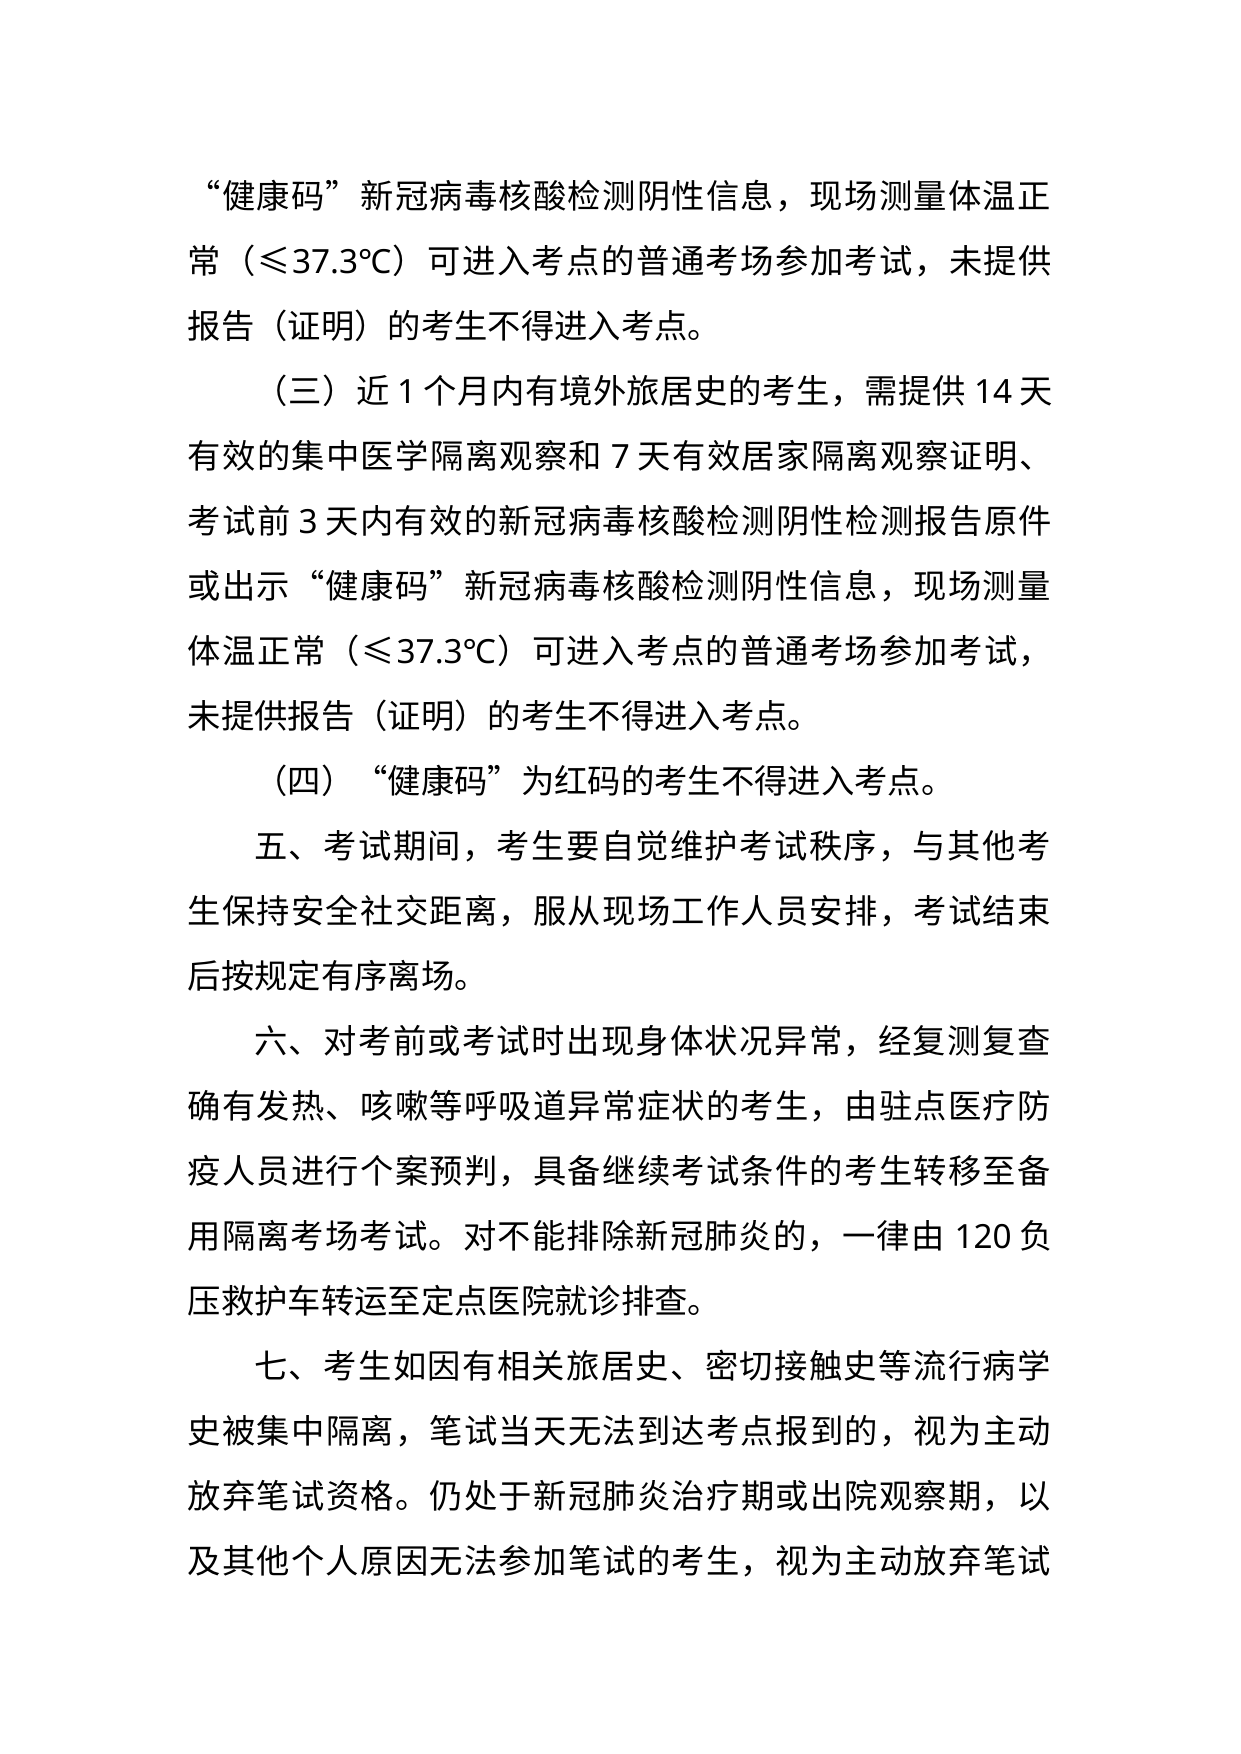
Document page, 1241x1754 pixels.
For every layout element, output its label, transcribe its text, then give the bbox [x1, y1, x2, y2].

text （四）“健康码”为红码的考生不得进入考点。 [187, 747, 1053, 812]
text 六、对考前或考试时出现身体状况异常，经复测复查确有发热、咳嗽等呼吸道异常症状的考生，由驻点医疗防疫人员进行个案预判，具备继续考试条件的考生转移至备用隔离考场考试。对不能排除新冠肺炎的，一律由120负压救护车转运至定点医院就诊排查。 [187, 1007, 1053, 1332]
text （三）近1个月内有境外旅居史的考生，需提供14天有效的集中医学隔离观察和7天有效居家隔离观察证明、考试前3天内有效的新冠病毒核酸检测阴性检测报告原件或出示“健康码”新冠病毒核酸检测阴性信息，现场测量体温正常（≤37.3℃）可进入考点的普通考场参加考试，未提供报告（证明）的考生不得进入考点。 [187, 357, 1053, 747]
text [187, 162, 1053, 357]
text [187, 1332, 1053, 1592]
text 五、考试期间，考生要自觉维护考试秩序，与其他考生保持安全社交距离，服从现场工作人员安排，考试结束后按规定有序离场。 [187, 812, 1053, 1007]
